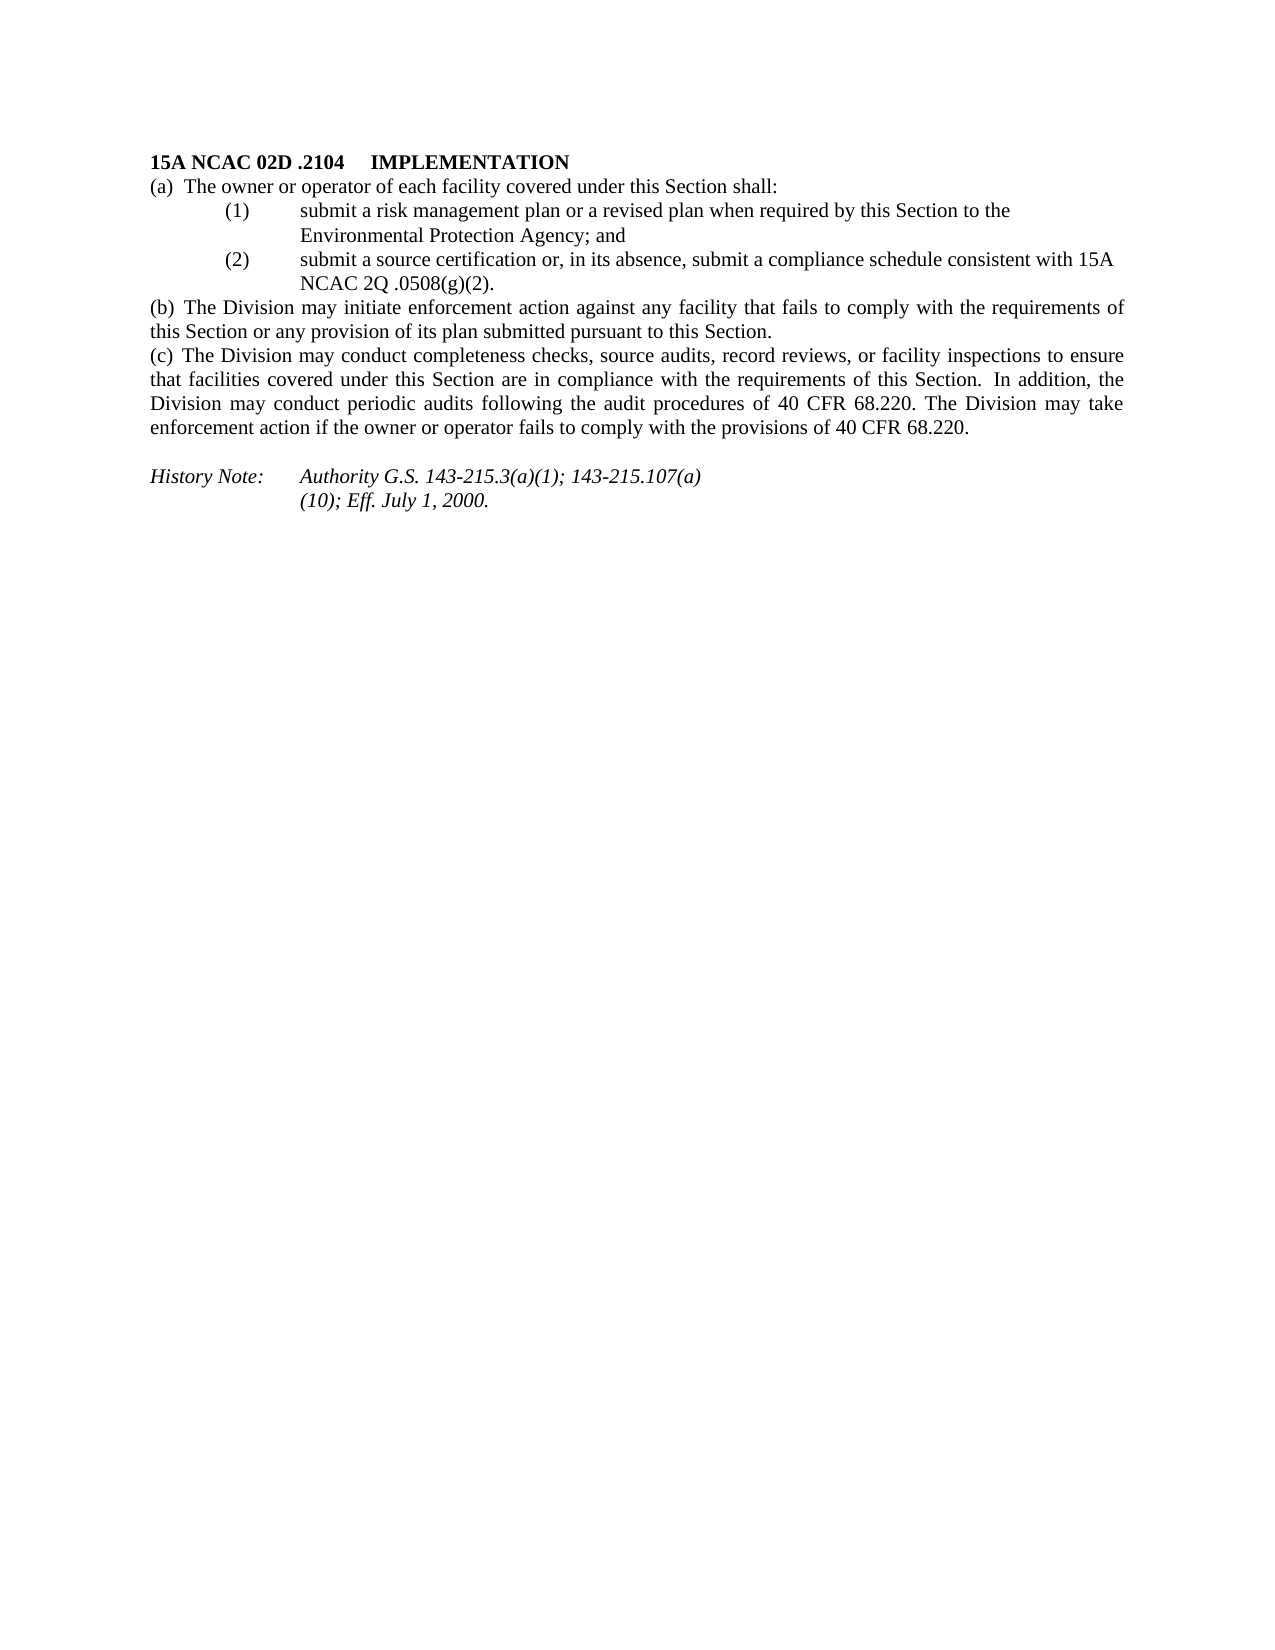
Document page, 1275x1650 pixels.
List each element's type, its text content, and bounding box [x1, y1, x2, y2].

subtitle 15A NCAC 02D .2104 IMPLEMENTATION [150, 150, 1137, 174]
list submit a risk management plan or a revised plan when required by this Section to the Environmental Protection Agency; and [225, 198, 1125, 247]
list submit a source certification or, in its absence, submit a compliance schedule consistent with 15A NCAC 2Q .0508(g)(2). [225, 247, 1125, 295]
list The Division may conduct completeness checks, source audits, record reviews, or facility inspections to ensure that facilities covered under this Section are in compliance with the requirements of this Section. In addition, the Division may conduct periodic audits following the audit procedures of 40 CFR 68.220. The Division may take enforcement action if the owner or operator fails to comply with the provisions of 40 CFR 68.220. [150, 343, 1125, 439]
list The Division may initiate enforcement action against any facility that fails to comply with the requirements of this Section or any provision of its plan submitted pursuant to this Section. [150, 295, 1125, 343]
list The owner or operator of each facility covered under this Section shall: [150, 174, 1137, 198]
text History Note: Authority G.S. 143-215.3(a)(1); 143-215.107(a)(10); Eff. July 1, 2000. [150, 464, 740, 512]
